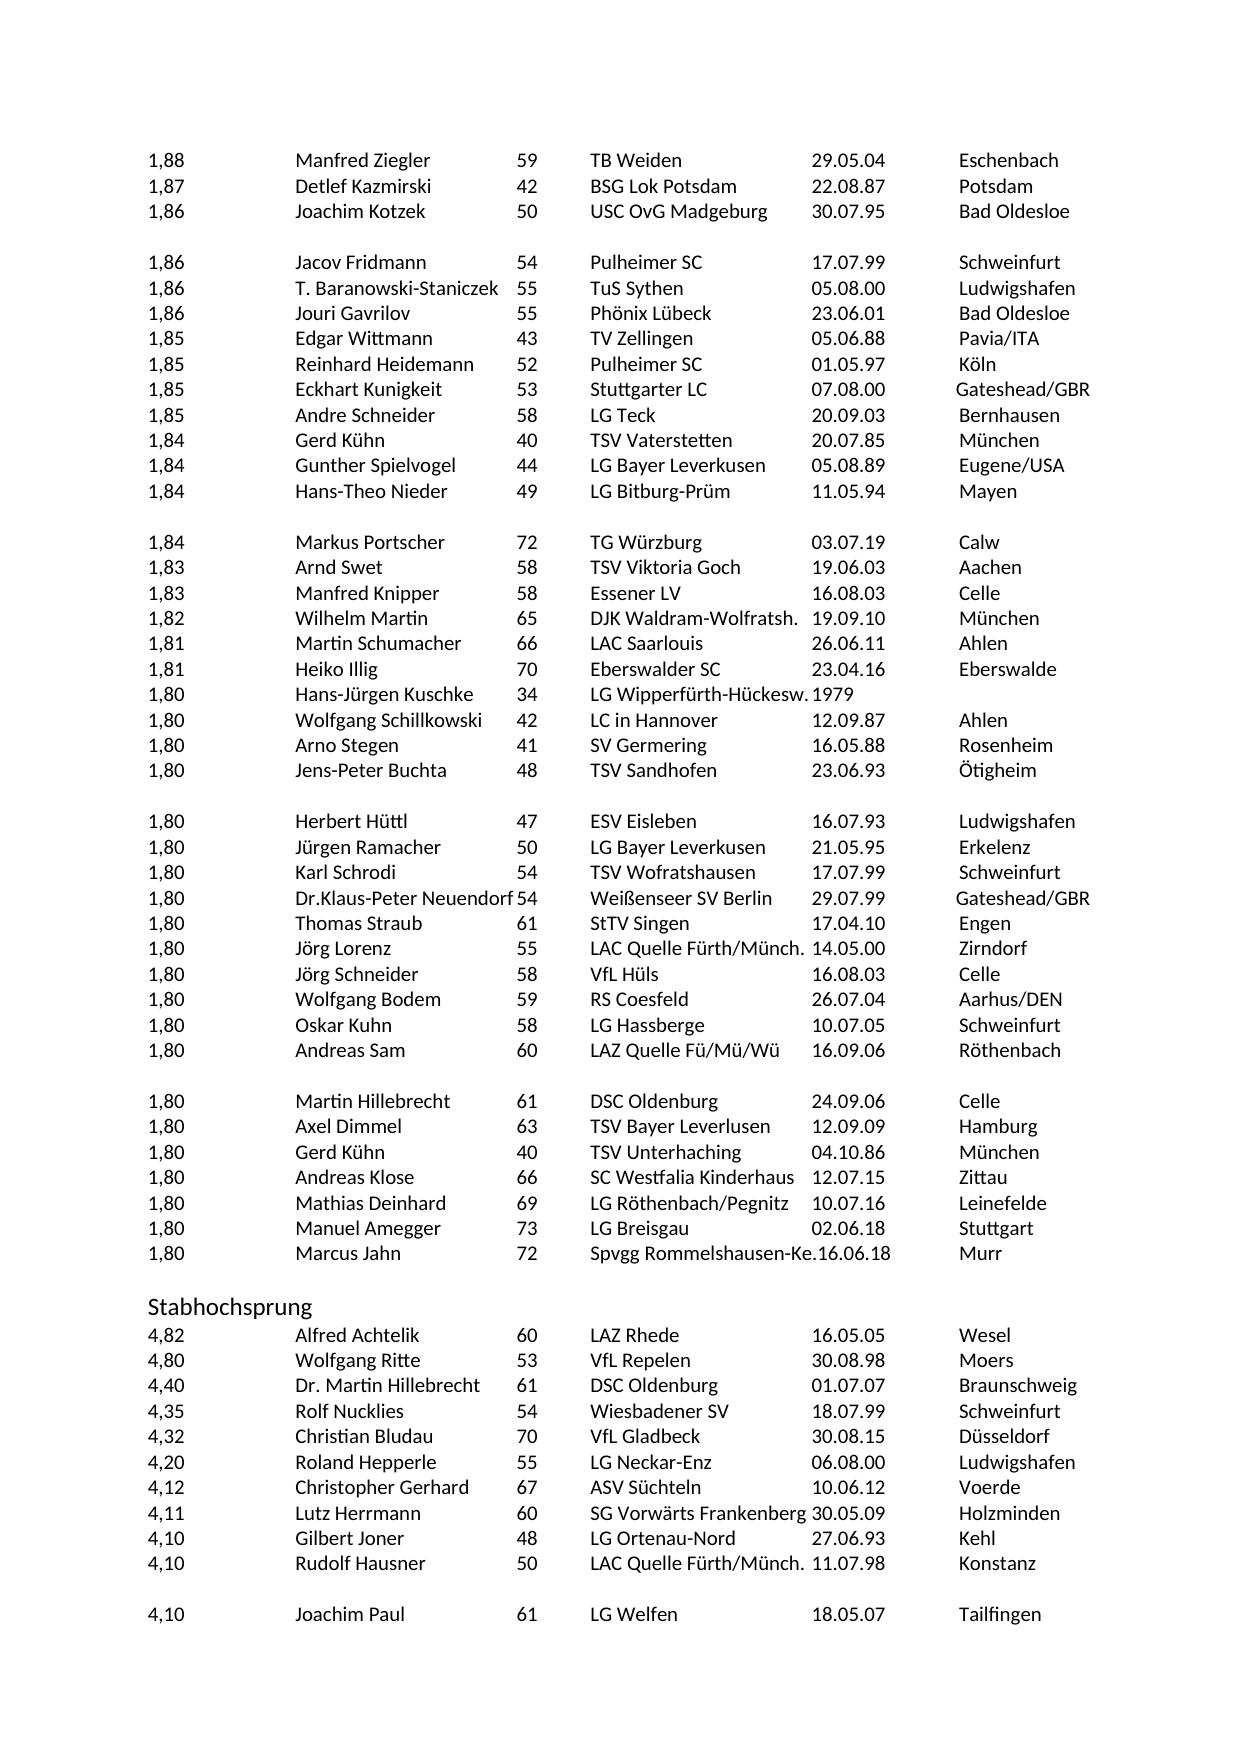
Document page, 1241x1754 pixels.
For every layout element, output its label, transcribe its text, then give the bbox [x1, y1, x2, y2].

text 1,80 Andreas Klose 66 SC Westfalia Kinderhaus 12.07.15 Zittau [148, 1164, 1093, 1190]
text 1,80 Arno Stegen 41 SV Germering 16.05.88 Rosenheim [148, 732, 1093, 758]
text Stabhochsprung [148, 1291, 1093, 1322]
text 4,11 Lutz Herrmann 60 SG Vorwärts Frankenberg 30.05.09 Holzminden [148, 1500, 1093, 1525]
text 4,80 Wolfgang Ritte 53 VfL Repelen 30.08.98 Moers [148, 1347, 1093, 1373]
text 1,80 Jörg Schneider 58 VfL Hüls 16.08.03 Celle [148, 961, 1093, 986]
text 1,84 Markus Portscher 72 TG Würzburg 03.07.19 Calw [148, 529, 1093, 554]
text 1,80 Herbert Hüttl 47 ESV Eisleben 16.07.93 Ludwigshafen [148, 808, 1093, 834]
text 4,10 Rudolf Hausner 50 LAC Quelle Fürth/Münch. 11.07.98 Konstanz [148, 1551, 1093, 1576]
text 1,86 Jacov Fridmann 54 Pulheimer SC 17.07.99 Schweinfurt [148, 249, 1093, 275]
text 1,85 Eckhart Kunigkeit 53 Stuttgarter LC 07.08.00 Gateshead/GBR [148, 376, 1093, 402]
text 1,83 Arnd Swet 58 TSV Viktoria Goch 19.06.03 Aachen [148, 554, 1093, 580]
text 1,87 Detlef Kazmirski 42 BSG Lok Potsdam 22.08.87 Potsdam [148, 173, 1093, 198]
text 1,80 Manuel Amegger 73 LG Breisgau 02.06.18 Stuttgart [148, 1215, 1093, 1241]
text 4,35 Rolf Nucklies 54 Wiesbadener SV 18.07.99 Schweinfurt [148, 1398, 1093, 1423]
text 1,88 Manfred Ziegler 59 TB Weiden 29.05.04 Eschenbach [148, 148, 1093, 173]
text 1,86 T. Baranowski-Staniczek 55 TuS Sythen 05.08.00 Ludwigshafen [148, 275, 1093, 300]
text 1,80 Axel Dimmel 63 TSV Bayer Leverlusen 12.09.09 Hamburg [148, 1113, 1093, 1139]
text 4,10 Gilbert Joner 48 LG Ortenau-Nord 27.06.93 Kehl [148, 1525, 1093, 1551]
text 1,80 Gerd Kühn 40 TSV Unterhaching 04.10.86 München [148, 1139, 1093, 1164]
text 1,80 Jörg Lorenz 55 LAC Quelle Fürth/Münch. 14.05.00 Zirndorf [148, 936, 1093, 961]
text 1,86 Joachim Kotzek 50 USC OvG Madgeburg 30.07.95 Bad Oldesloe [148, 198, 1093, 224]
text 4,82 Alfred Achtelik 60 LAZ Rhede 16.05.05 Wesel [148, 1322, 1093, 1347]
text 4,20 Roland Hepperle 55 LG Neckar-Enz 06.08.00 Ludwigshafen [148, 1449, 1093, 1474]
text 4,40 Dr. Martin Hillebrecht 61 DSC Oldenburg 01.07.07 Braunschweig [148, 1373, 1093, 1398]
text 4,32 Christian Bludau 70 VfL Gladbeck 30.08.15 Düsseldorf [148, 1423, 1093, 1449]
text 1,84 Gunther Spielvogel 44 LG Bayer Leverkusen 05.08.89 Eugene/USA [148, 453, 1093, 478]
text 1,81 Heiko Illig 70 Eberswalder SC 23.04.16 Eberswalde [148, 656, 1093, 681]
text 1,84 Hans-Theo Nieder 49 LG Bitburg-Prüm 11.05.94 Mayen [148, 478, 1093, 503]
text 1,85 Edgar Wittmann 43 TV Zellingen 05.06.88 Pavia/ITA [148, 326, 1093, 351]
text 1,80 Karl Schrodi 54 TSV Wofratshausen 17.07.99 Schweinfurt [148, 859, 1093, 885]
text 1,80 Andreas Sam 60 LAZ Quelle Fü/Mü/Wü 16.09.06 Röthenbach [148, 1037, 1093, 1063]
text 4,10 Joachim Paul 61 LG Welfen 18.05.07 Tailfingen [148, 1601, 1093, 1627]
text 1,82 Wilhelm Martin 65 DJK Waldram-Wolfratsh. 19.09.10 München [148, 605, 1093, 631]
text 1,80 Wolfgang Bodem 59 RS Coesfeld 26.07.04 Aarhus/DEN [148, 986, 1093, 1012]
text 1,80 Mathias Deinhard 69 LG Röthenbach/Pegnitz 10.07.16 Leinefelde [148, 1190, 1093, 1215]
text 1,84 Gerd Kühn 40 TSV Vaterstetten 20.07.85 München [148, 427, 1093, 453]
text 1,83 Manfred Knipper 58 Essener LV 16.08.03 Celle [148, 580, 1093, 605]
text 1,80 Oskar Kuhn 58 LG Hassberge 10.07.05 Schweinfurt [148, 1012, 1093, 1037]
text 1,80 Jens-Peter Buchta 48 TSV Sandhofen 23.06.93 Ötigheim [148, 758, 1093, 783]
text 1,80 Wolfgang Schillkowski 42 LC in Hannover 12.09.87 Ahlen [148, 707, 1093, 732]
text 4,12 Christopher Gerhard 67 ASV Süchteln 10.06.12 Voerde [148, 1474, 1093, 1500]
text 1,80 Jürgen Ramacher 50 LG Bayer Leverkusen 21.05.95 Erkelenz [148, 834, 1093, 859]
text 1,85 Andre Schneider 58 LG Teck 20.09.03 Bernhausen [148, 402, 1093, 427]
text 1,85 Reinhard Heidemann 52 Pulheimer SC 01.05.97 Köln [148, 351, 1093, 376]
text 1,80 Thomas Straub 61 StTV Singen 17.04.10 Engen [148, 910, 1093, 936]
text 1,80 Dr.Klaus-Peter Neuendorf 54 Weißenseer SV Berlin 29.07.99 Gateshead/GBR [148, 885, 1093, 910]
text 1,80 Martin Hillebrecht 61 DSC Oldenburg 24.09.06 Celle [148, 1088, 1093, 1113]
text 1,80 Marcus Jahn 72 Spvgg Rommelshausen-Ke.16.06.18 Murr [148, 1241, 1093, 1266]
text 1,80 Hans-Jürgen Kuschke 34 LG Wipperfürth-Hückesw. 1979 [148, 681, 1093, 707]
text 1,86 Jouri Gavrilov 55 Phönix Lübeck 23.06.01 Bad Oldesloe [148, 300, 1093, 326]
text 1,81 Martin Schumacher 66 LAC Saarlouis 26.06.11 Ahlen [148, 631, 1093, 656]
